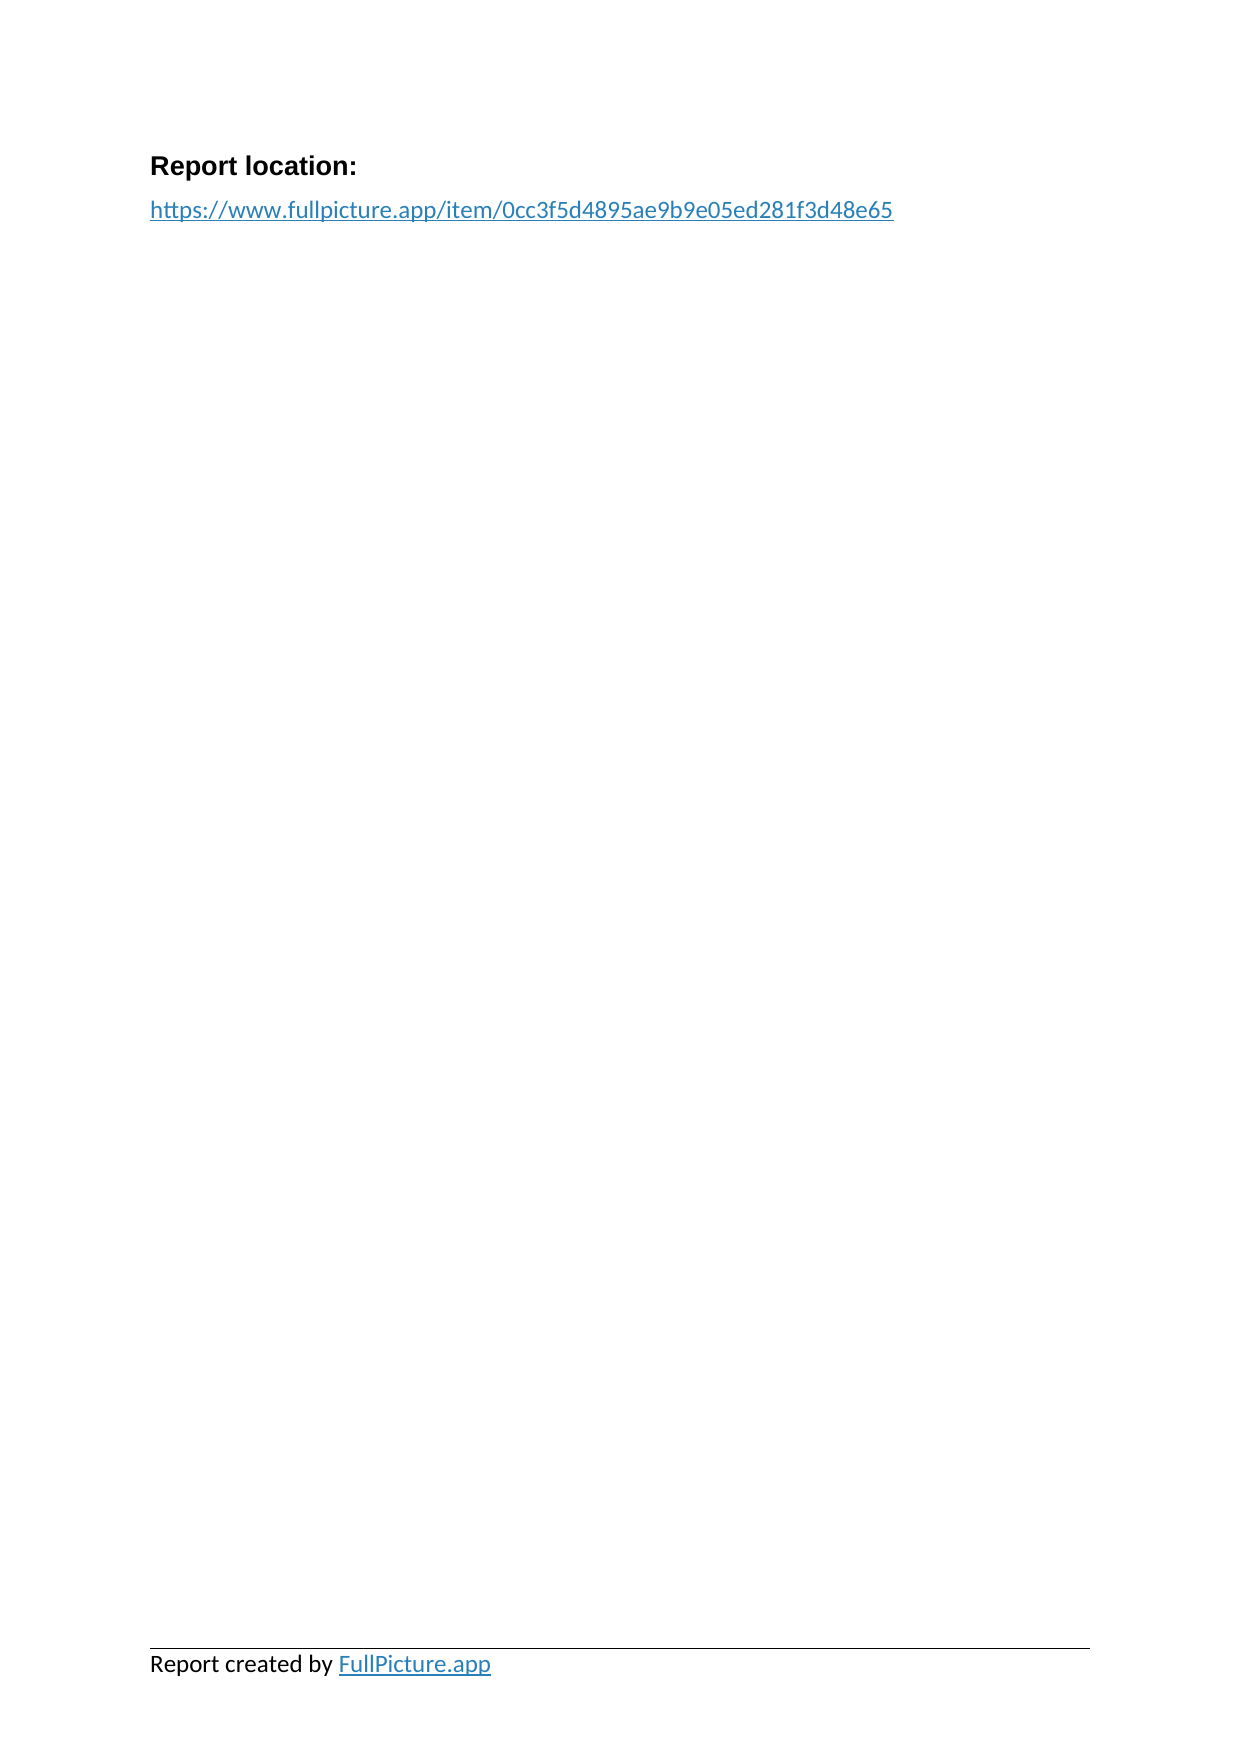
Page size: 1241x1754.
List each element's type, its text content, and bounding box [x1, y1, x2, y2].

text https://www.fullpicture.app/item/0cc3f5d4895ae9b9e05ed281f3d48e65 [150, 194, 1090, 224]
subtitle Report location: [150, 150, 1090, 181]
